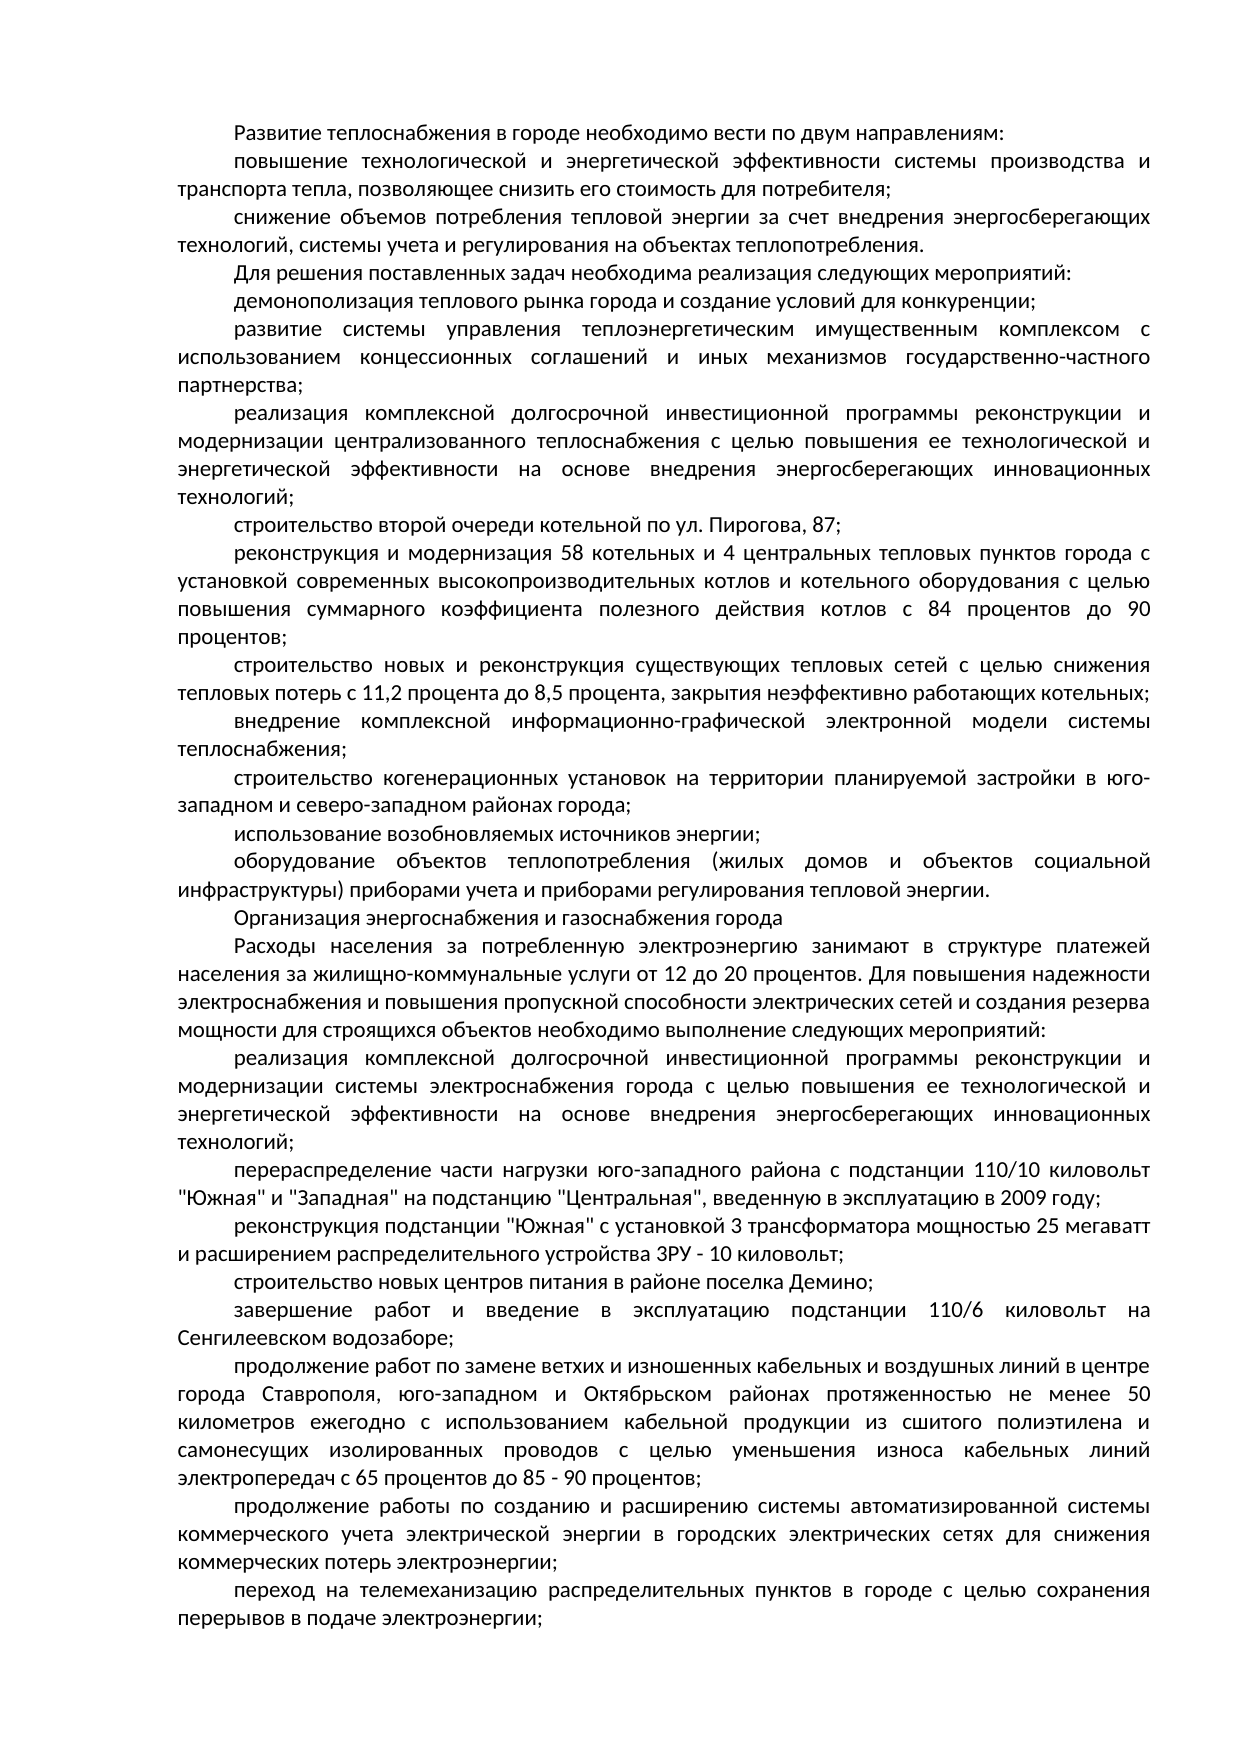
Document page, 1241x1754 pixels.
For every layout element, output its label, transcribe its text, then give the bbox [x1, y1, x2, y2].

text реализация комплексной долгосрочной инвестиционной программы реконструкции и модернизации системы электроснабжения города с целью повышения ее технологической и энергетической эффективности на основе внедрения энергосберегающих инновационных технологий; [177, 1043, 1152, 1155]
text реализация комплексной долгосрочной инвестиционной программы реконструкции и модернизации централизованного теплоснабжения с целью повышения ее технологической и энергетической эффективности на основе внедрения энергосберегающих инновационных технологий; [177, 398, 1152, 510]
text оборудование объектов теплопотребления (жилых домов и объектов социальной инфраструктуры) приборами учета и приборами регулирования тепловой энергии. [177, 847, 1152, 903]
text повышение технологической и энергетической эффективности системы производства и транспорта тепла, позволяющее снизить его стоимость для потребителя; [177, 146, 1152, 202]
text демонополизация теплового рынка города и создание условий для конкуренции; [177, 286, 1152, 314]
text строительство новых центров питания в районе поселка Демино; [177, 1267, 1152, 1295]
text Развитие теплоснабжения в городе необходимо вести по двум направлениям: [177, 118, 1152, 146]
text снижение объемов потребления тепловой энергии за счет внедрения энергосберегающих технологий, системы учета и регулирования на объектах теплопотребления. [177, 202, 1152, 258]
text продолжение работ по замене ветхих и изношенных кабельных и воздушных линий в центре города Ставрополя, юго-западном и Октябрьском районах протяженностью не менее 50 километров ежегодно с использованием кабельной продукции из сшитого полиэтилена и самонесущих изолированных проводов с целью уменьшения износа кабельных линий электропередач с 65 процентов до 85 - 90 процентов; [177, 1351, 1152, 1491]
text реконструкция и модернизация 58 котельных и 4 центральных тепловых пунктов города с установкой современных высокопроизводительных котлов и котельного оборудования с целью повышения суммарного коэффициента полезного действия котлов с 84 процентов до 90 процентов; [177, 538, 1152, 651]
text Для решения поставленных задач необходима реализация следующих мероприятий: [177, 258, 1152, 286]
text переход на телемеханизацию распределительных пунктов в городе с целью сохранения перерывов в подаче электроэнергии; [177, 1575, 1152, 1631]
text Расходы населения за потребленную электроэнергию занимают в структуре платежей населения за жилищно-коммунальные услуги от 12 до 20 процентов. Для повышения надежности электроснабжения и повышения пропускной способности электрических сетей и создания резерва мощности для строящихся объектов необходимо выполнение следующих мероприятий: [177, 931, 1152, 1043]
text строительство новых и реконструкция существующих тепловых сетей с целью снижения тепловых потерь с 11,2 процента до 8,5 процента, закрытия неэффективно работающих котельных; [177, 651, 1152, 707]
text развитие системы управления теплоэнергетическим имущественным комплексом с использованием концессионных соглашений и иных механизмов государственно-частного партнерства; [177, 314, 1152, 398]
text использование возобновляемых источников энергии; [177, 819, 1152, 847]
text продолжение работы по созданию и расширению системы автоматизированной системы коммерческого учета электрической энергии в городских электрических сетях для снижения коммерческих потерь электроэнергии; [177, 1491, 1152, 1575]
text Организация энергоснабжения и газоснабжения города [177, 903, 1152, 931]
text завершение работ и введение в эксплуатацию подстанции 110/6 киловольт на Сенгилеевском водозаборе; [177, 1295, 1152, 1351]
text строительство когенерационных установок на территории планируемой застройки в юго-западном и северо-западном районах города; [177, 763, 1152, 819]
text внедрение комплексной информационно-графической электронной модели системы теплоснабжения; [177, 707, 1152, 763]
text перераспределение части нагрузки юго-западного района с подстанции 110/10 киловольт "Южная" и "Западная" на подстанцию "Центральная", введенную в эксплуатацию в 2009 году; [177, 1155, 1152, 1211]
text строительство второй очереди котельной по ул. Пирогова, 87; [177, 510, 1152, 538]
text реконструкция подстанции "Южная" с установкой 3 трансформатора мощностью 25 мегаватт и расширением распределительного устройства 3РУ - 10 киловольт; [177, 1211, 1152, 1267]
